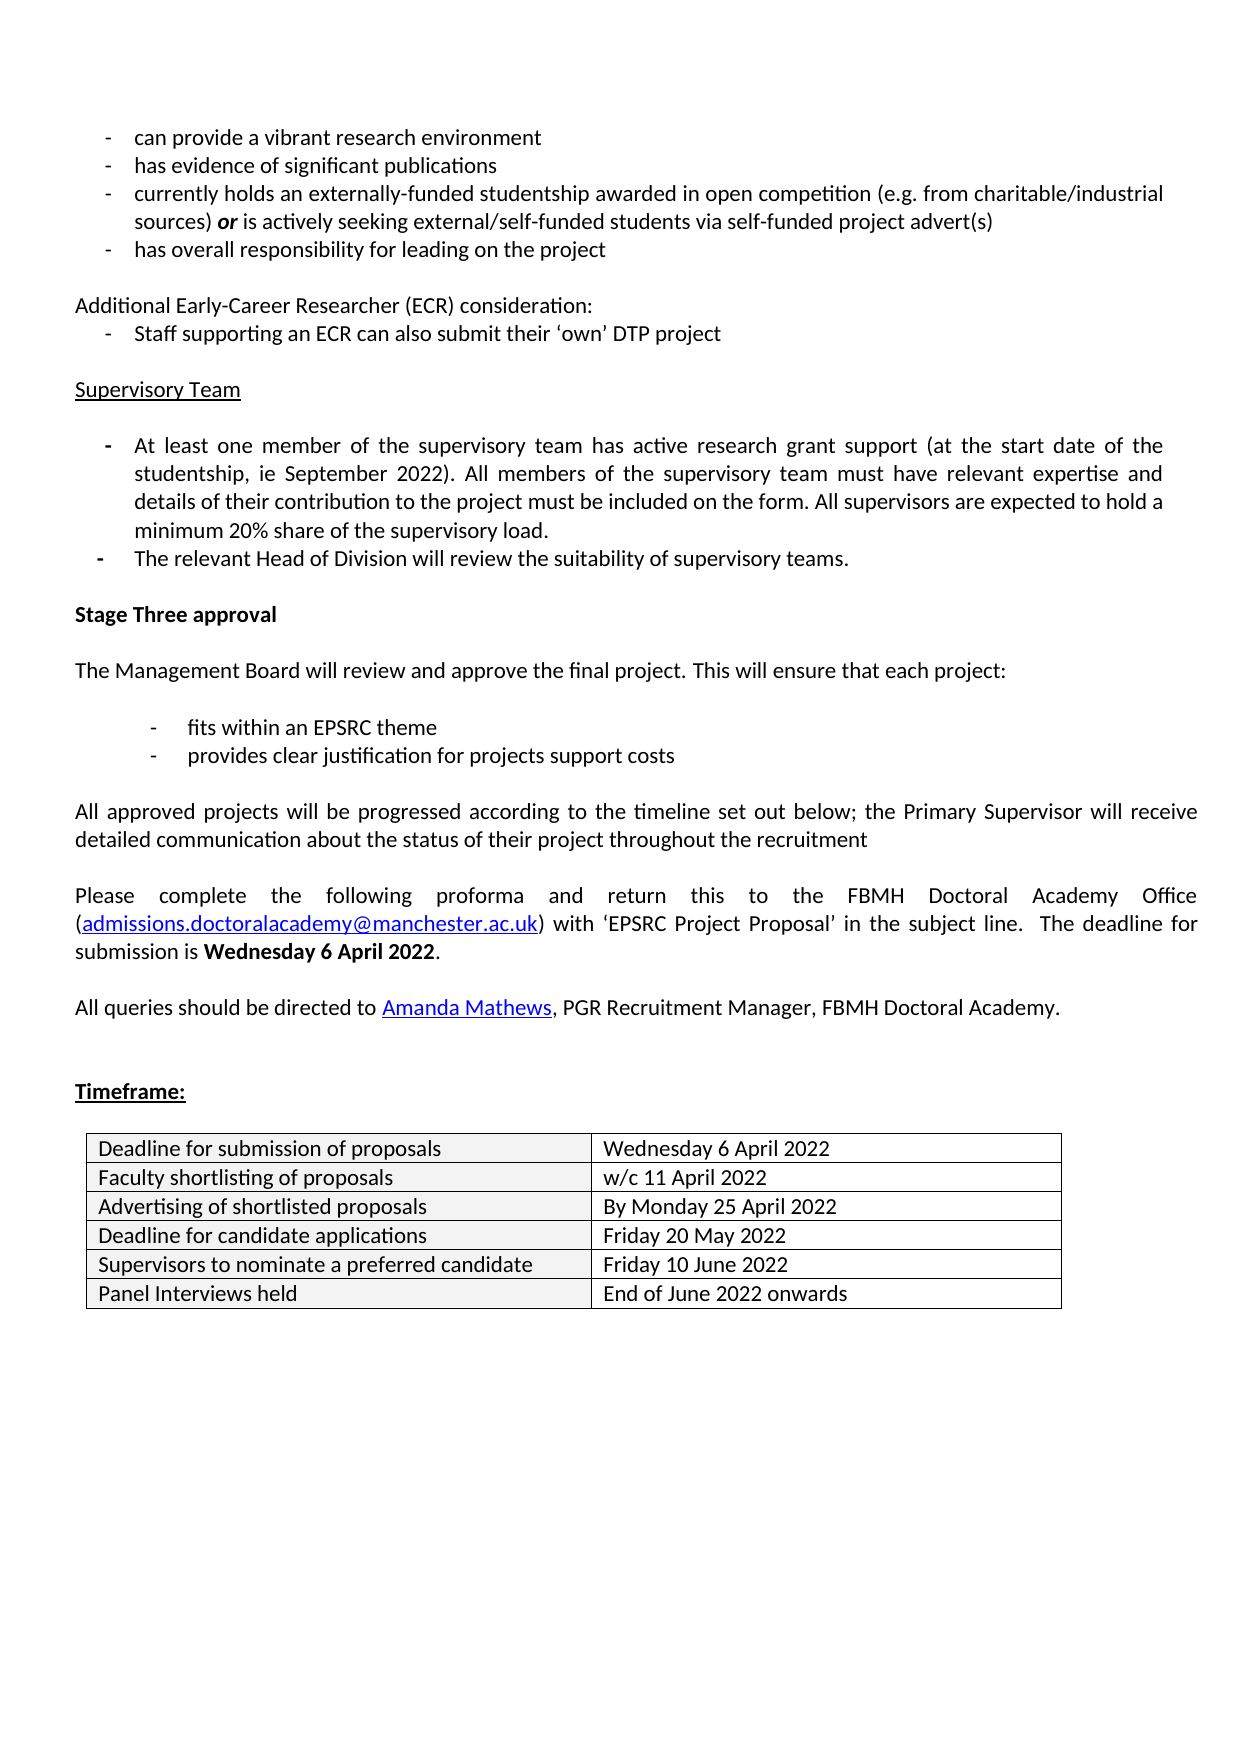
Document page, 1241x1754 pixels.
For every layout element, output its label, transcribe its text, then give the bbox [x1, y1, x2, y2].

list currently holds an externally-funded studentship awarded in open competition (e.g. from charitable/industrial sources) or is actively seeking external/self-funded students via self-funded project advert(s) [104, 179, 1165, 235]
text Additional Early-Career Researcher (ECR) consideration: [75, 291, 1165, 319]
table_cell By Monday 25 April 2022 [592, 1192, 1061, 1220]
list fits within an EPSRC theme [150, 713, 1165, 741]
table_cell Friday 20 May 2022 [592, 1221, 1061, 1249]
table_cell Advertising of shortlisted proposals [87, 1192, 591, 1220]
list Staff supporting an ECR can also submit their ‘own’ DTP project [104, 319, 1165, 347]
table_cell Panel Interviews held [87, 1279, 591, 1307]
list has overall responsibility for leading on the project [104, 235, 1165, 263]
table_cell End of June 2022 onwards [592, 1279, 1061, 1307]
text All queries should be directed to Amanda Mathews, PGR Recruitment Manager, FBMH Doctoral Academy. [75, 993, 1199, 1021]
table_header Wednesday 6 April 2022 [592, 1134, 1061, 1162]
list can provide a vibrant research environment [104, 123, 1165, 151]
table_cell Supervisors to nominate a preferred candidate [87, 1250, 591, 1278]
table_cell Faculty shortlisting of proposals [87, 1163, 591, 1191]
list provides clear justification for projects support costs [150, 741, 1165, 769]
text Please complete the following proforma and return this to the FBMH Doctoral Academy Office (admissions.doctoralacademy@manchester.ac.uk) with ‘EPSRC Project Proposal’ in the subject line. The deadline for submission is Wednesday 6 April 2022. [75, 881, 1199, 965]
table_cell Deadline for candidate applications [87, 1221, 591, 1249]
text Supervisory Team [75, 375, 1165, 403]
table_header Deadline for submission of proposals [87, 1134, 591, 1162]
table_cell w/c 11 April 2022 [592, 1163, 1061, 1191]
text All approved projects will be progressed according to the timeline set out below; the Primary Supervisor will receive detailed communication about the status of their project throughout the recruitment [75, 797, 1199, 853]
text Timeframe: [75, 1077, 1199, 1105]
list The relevant Head of Division will review the suitability of supervisory teams. [97, 544, 1165, 573]
text Stage Three approval [75, 601, 1165, 629]
table_cell Friday 10 June 2022 [592, 1250, 1061, 1278]
list At least one member of the supervisory team has active research grant support (at the start date of the studentship, ie September 2022). All members of the supervisory team must have relevant expertise and details of their contribution to the project must be included on the form. All supervisors are expected to hold a minimum 20% share of the supervisory load. [104, 431, 1165, 544]
text The Management Board will review and approve the final project. This will ensure that each project: [75, 657, 1165, 685]
list has evidence of significant publications [104, 151, 1165, 179]
